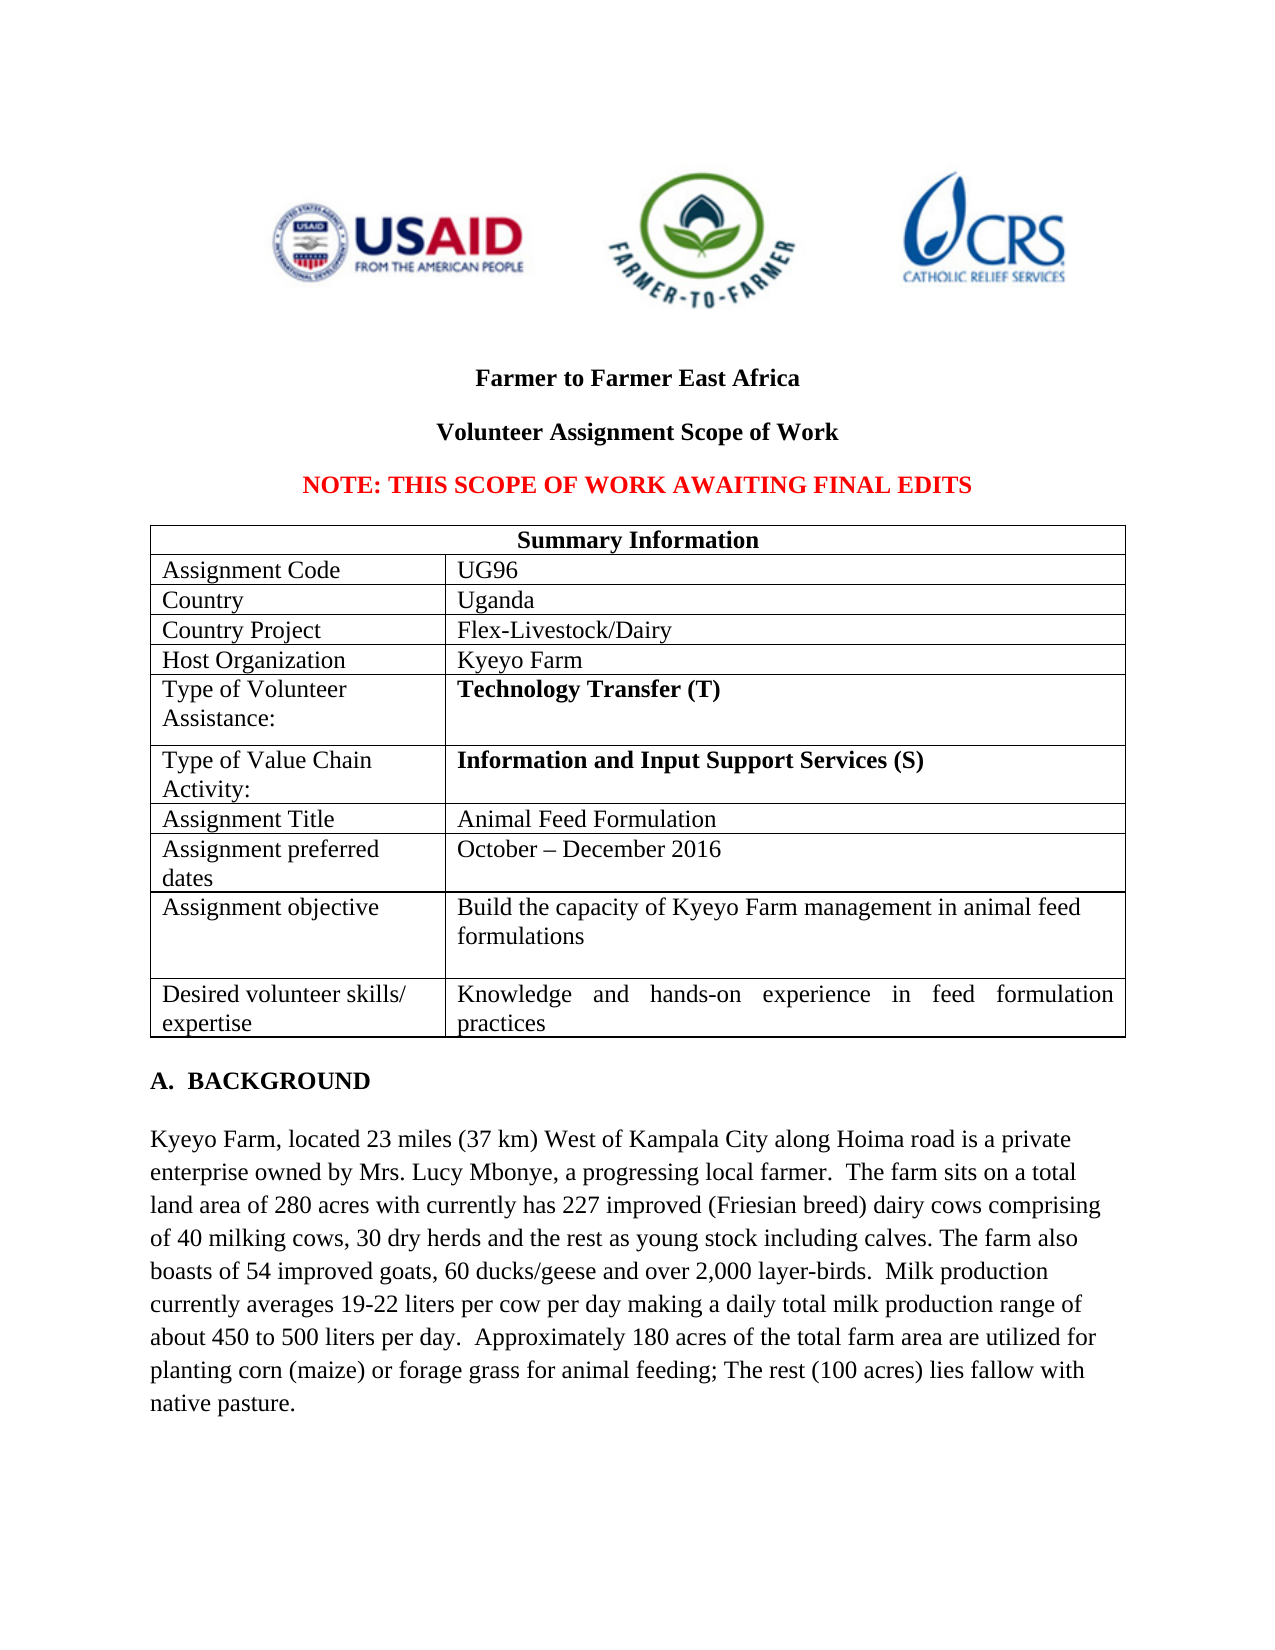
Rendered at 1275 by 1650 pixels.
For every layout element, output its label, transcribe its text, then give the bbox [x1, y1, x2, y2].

table_cell Type of Value Chain Activity: [151, 746, 445, 803]
table_cell Build the capacity of Kyeyo Farm management in animal feed formulations [446, 893, 1125, 978]
table_cell Technology Transfer (T) [446, 675, 1125, 744]
table_cell Host Organization [151, 645, 445, 673]
table_header Summary Information [151, 526, 1125, 554]
table_cell Assignment objective [151, 893, 445, 978]
text Kyeyo Farm, located 23 miles (37 km) West of Kampala City along Hoima road is a private enterprise owned by Mrs. Lucy Mbonye, a progressing local farmer. The farm sits on a total land area of 280 acres with currently has 227 improved (Friesian breed) dairy cows comprising of 40 milking cows, 30 dry herds and the rest as young stock including calves. The farm also boasts of 54 improved goats, 60 ducks/geese and over 2,000 layer-birds. Milk production currently averages 19-22 liters per cow per day making a daily total milk production range of about 450 to 500 liters per day. Approximately 180 acres of the total farm area are utilized for planting corn (maize) or forage grass for animal feeding; The rest (100 acres) lies fallow with native pasture. [150, 1124, 1125, 1417]
table_cell Assignment preferred dates [151, 834, 445, 891]
table_cell UG96 [446, 555, 1125, 584]
text NOTE: THIS SCOPE OF WORK AWAITING FINAL EDITS [150, 471, 1125, 499]
picture [260, 156, 1084, 315]
table_cell Desired volunteer skills/ expertise [151, 979, 445, 1036]
table_cell Country [151, 585, 445, 614]
list BACKGROUND [150, 1066, 1125, 1095]
table_cell Information and Input Support Services (S) [446, 746, 1125, 803]
table_cell Type of Volunteer Assistance: [151, 675, 445, 744]
table_cell Animal Feed Formulation [446, 804, 1125, 833]
table_cell Flex-Livestock/Dairy [446, 615, 1125, 644]
table_cell Assignment Code [151, 555, 445, 584]
table_cell Country Project [151, 615, 445, 644]
table_cell Knowledge and hands-on experience in feed formulation practices [446, 979, 1125, 1036]
table_cell Kyeyo Farm [446, 645, 1125, 673]
table_cell Uganda [446, 585, 1125, 614]
table_cell October – December 2016 [446, 834, 1125, 891]
text Volunteer Assignment Scope of Work [150, 417, 1125, 446]
table_cell Assignment Title [151, 804, 445, 833]
text Farmer to Farmer East Africa [150, 363, 1125, 392]
